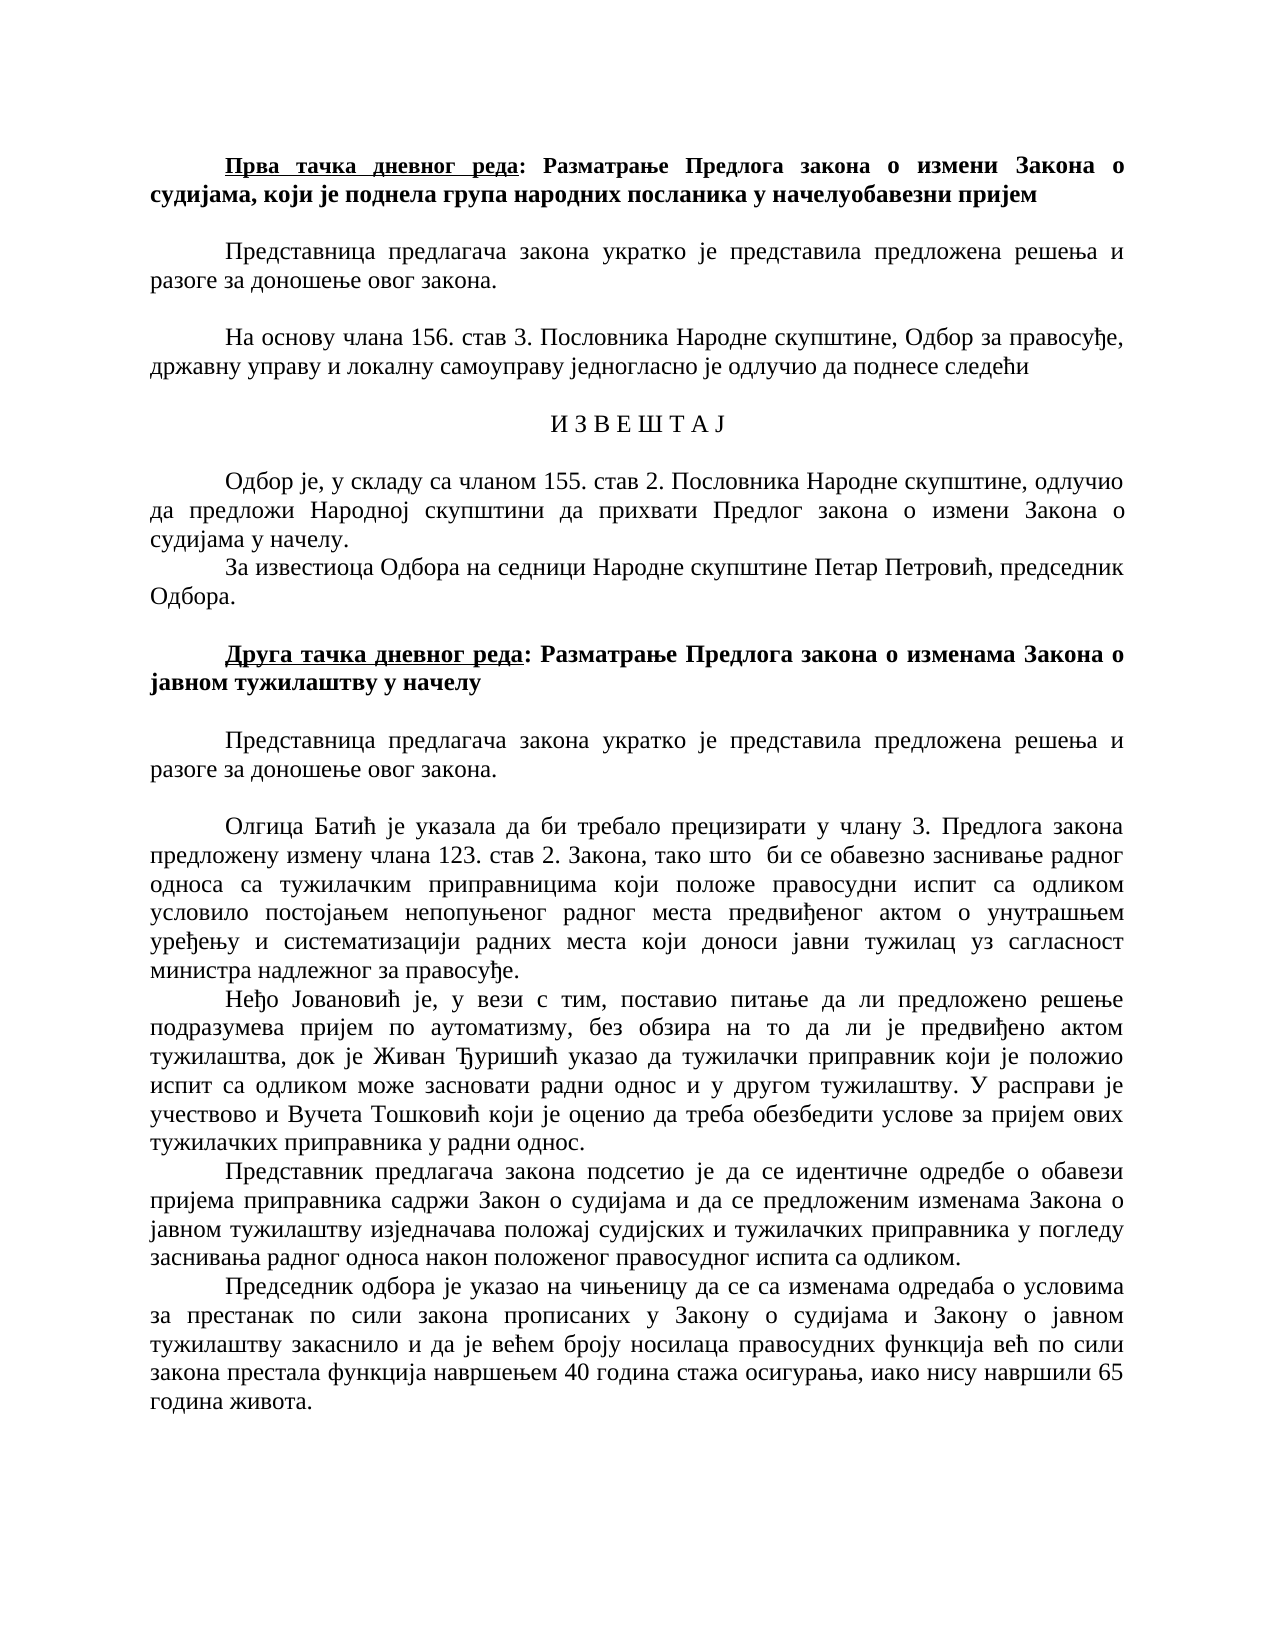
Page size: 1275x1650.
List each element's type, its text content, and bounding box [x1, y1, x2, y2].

text Представница предлагача закона укратко је представила предложена решења и разоге за доношење овог закона. [150, 236, 1125, 294]
text Друга тачка дневног реда: Разматрање Предлога закона о изменама Закона о јавном тужилаштву у начелу [150, 639, 1125, 696]
text Прва тачка дневног реда: Разматрање Предлога закона о измени Закона о судијама, који је поднела група народних посланика у начелуобавезни пријем [150, 150, 1125, 207]
text Неђо Јовановић је, у вези с тим, поставио питање да ли предложено решење подразумева пријем по аутоматизму, без обзира на то да ли је предвиђено актом тужилаштва, док је Живан Ђуришић указао да тужилачки приправник који је положио испит са одликом може засновати радни однос и у другом тужилаштву. У расправи је учествово и Вучета Тошковић који је оценио да треба обезбедити услове за пријем ових тужилачких приправника у радни однос. [150, 984, 1125, 1156]
text За известиоца Одбора на седници Народне скупштине Петар Петровић, председник Одбора. [150, 552, 1125, 610]
text И З В Е Ш Т А Ј [150, 409, 1125, 437]
text Олгица Батић је указала да би требало прецизирати у члану 3. Предлога закона предложену измену члана 123. став 2. Закона, тако што би се обавезно заснивање радног односа са тужилачким приправницима који положе правосудни испит са одликом условило постојањем непопуњеног радног места предвиђеног актом о унутрашњем уређењу и систематизацији радних места који доноси јавни тужилац уз сагласност министра надлежног за правосуђе. [150, 811, 1125, 984]
text Председник одбора је указао на чињеницу да се са изменама одредаба о условима за престанак по сили закона прописаних у Закону о судијама и Закону о јавном тужилаштву закаснило и да је већем броју носилаца правосудних функција већ по сили закона престала функција навршењем 40 година стажа осигурања, иако нису навршили 65 година живота. [150, 1271, 1125, 1415]
text Одбор је, у складу са чланом 155. став 2. Пословника Народне скупштине, одлучио да предложи Народној скупштини да прихвати Предлог закона о измени Закона о судијама у начелу. [150, 466, 1125, 552]
text Представник предлагача закона подсетио је да се идентичне одредбе о обавези пријема приправника садржи Закон о судијама и да се предложеним изменама Закона о јавном тужилаштву изједначава положај судијских и тужилачких приправника у погледу заснивања радног односа након положеног правосудног испита са одликом. [150, 1156, 1125, 1271]
text Представница предлагача закона укратко је представила предложена решења и разоге за доношење овог закона. [150, 725, 1125, 782]
text На основу члана 156. став 3. Пословника Народне скупштине, Одбор за правосуђе, државну управу и локалну самоуправу једногласно је одлучио да поднесе следећи [150, 322, 1125, 380]
